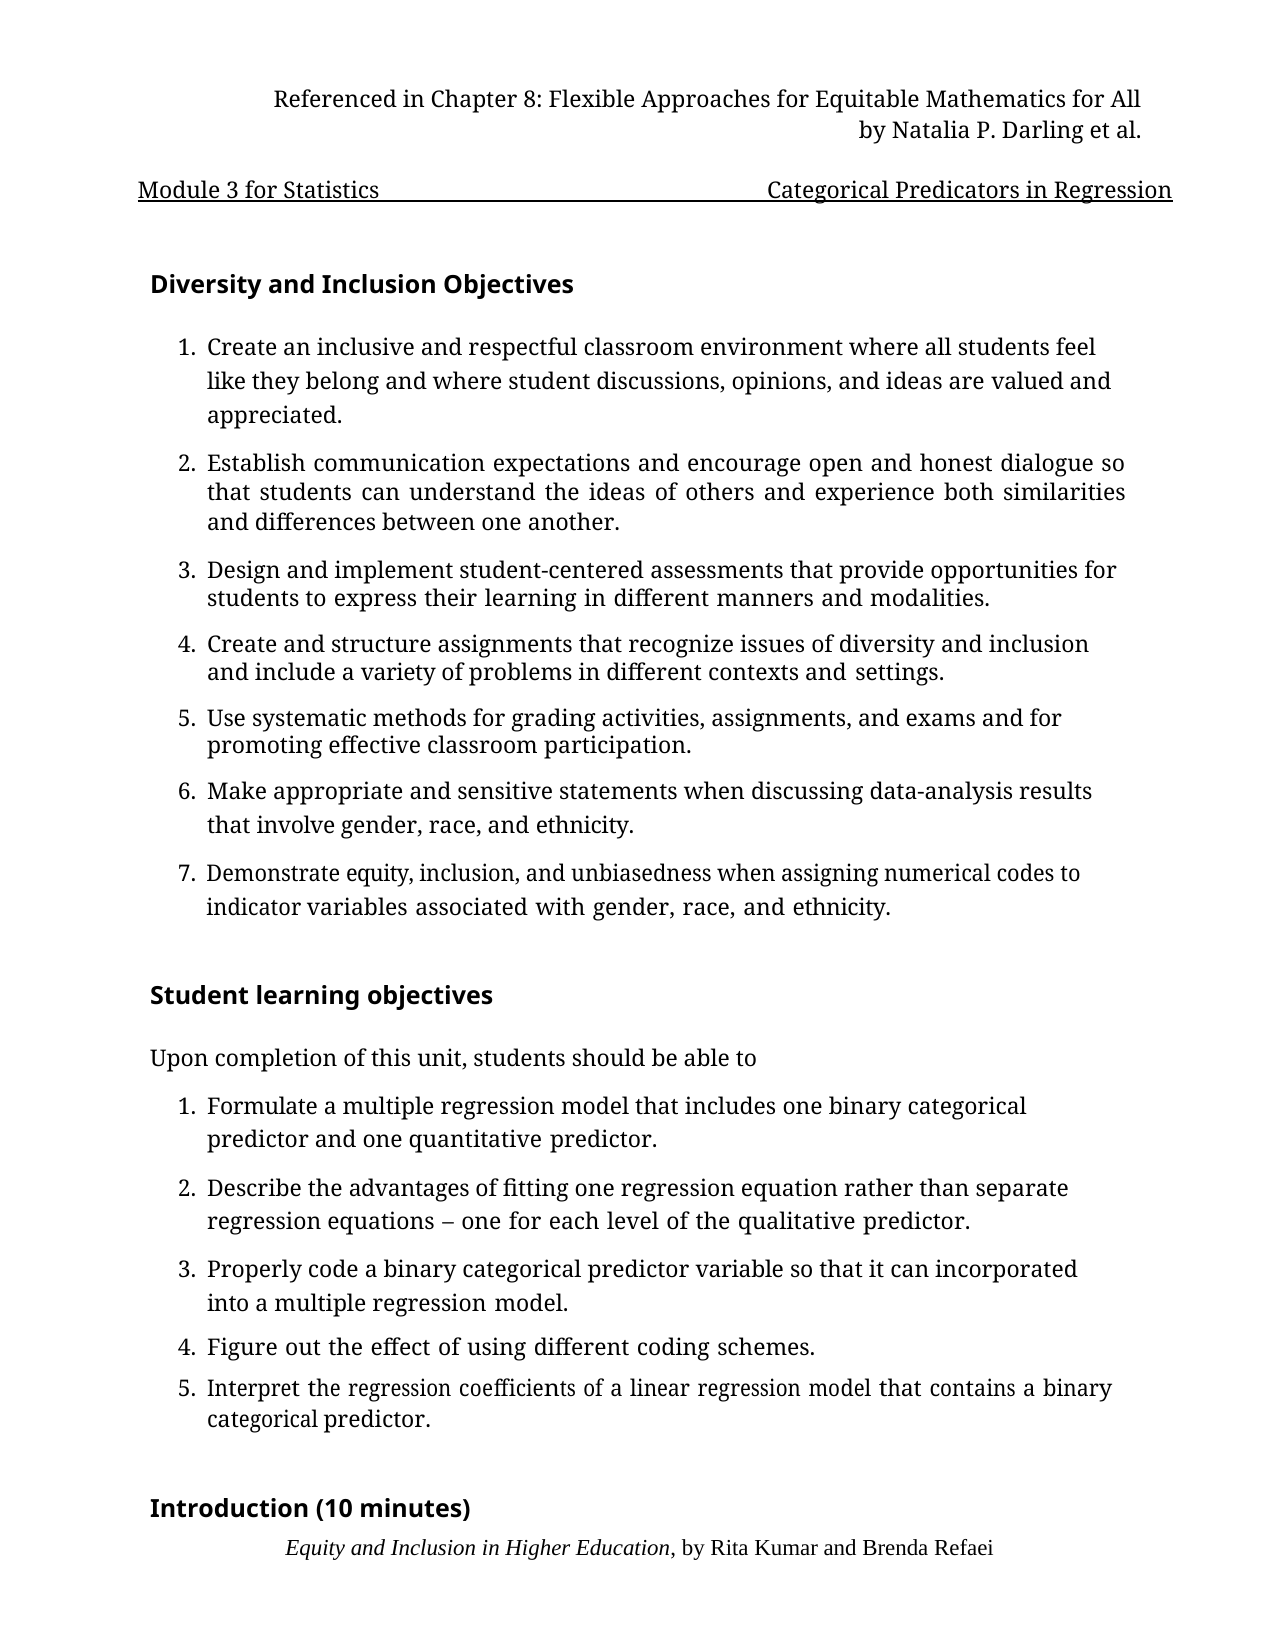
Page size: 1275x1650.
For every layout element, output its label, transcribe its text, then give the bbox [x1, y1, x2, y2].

list Create and structure assignments that recognize issues of diversity and inclusion and include a variety of problems in different contexts and settings. [178, 629, 1125, 687]
subtitle Diversity and Inclusion Objectives [150, 267, 1142, 301]
list Use systematic methods for grading activities, assignments, and exams and for promoting effective classroom participation. [178, 703, 1125, 761]
list Design and implement student-centered assessments that provide opportunities for students to express their learning in different manners and modalities. [178, 555, 1125, 613]
subtitle Introduction (10 minutes) [150, 1490, 1142, 1524]
text Upon completion of this unit, students should be able to [150, 1042, 1142, 1073]
list Properly code a binary categorical predictor variable so that it can incorporated into a multiple regression model. [178, 1253, 1125, 1318]
subtitle Student learning objectives [150, 978, 1142, 1012]
list Create an inclusive and respectful classroom environment where all students feel like they belong and where student discussions, opinions, and ideas are valued and appreciated. [178, 331, 1126, 430]
list Demonstrate equity, inclusion, and unbiasedness when assigning numerical codes to indicator variables associated with gender, race, and ethnicity. [178, 857, 1126, 922]
list Figure out the effect of using different coding schemes. [178, 1331, 1142, 1362]
list Make appropriate and sensitive statements when discussing data-analysis results that involve gender, race, and ethnicity. [178, 775, 1125, 840]
list Describe the advantages of fitting one regression equation rather than separate regression equations – one for each level of the qualitative predictor. [178, 1171, 1125, 1236]
list Formulate a multiple regression model that includes one binary categorical predictor and one quantitative predictor. [178, 1089, 1125, 1154]
list Interpret the regression coefficients of a linear regression model that contains a binary categorical predictor. [178, 1372, 1129, 1434]
list Establish communication expectations and encourage open and honest dialogue so that students can understand the ideas of others and experience both similarities and differences between one another. [178, 448, 1126, 538]
text Module 3 for Statistics Categorical Predicators in Regression [137, 174, 1142, 200]
